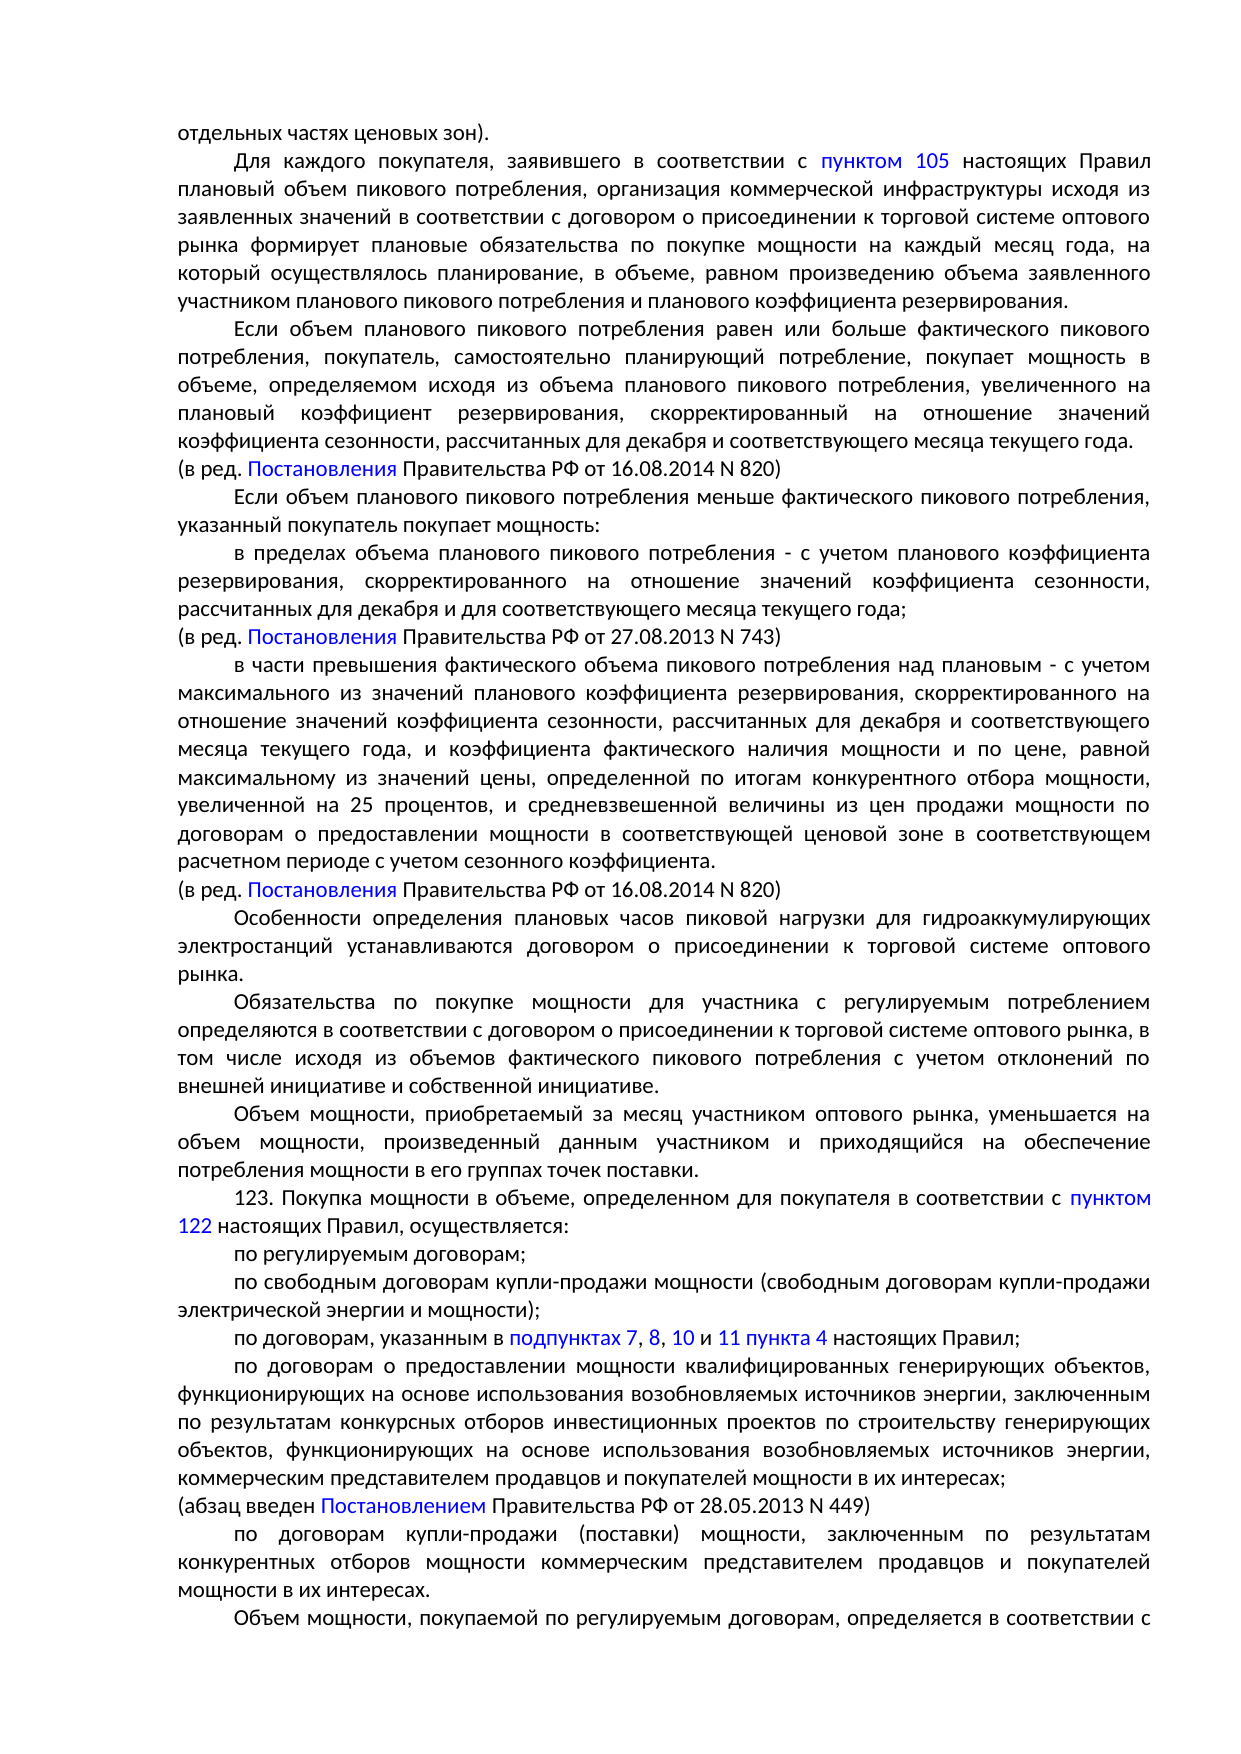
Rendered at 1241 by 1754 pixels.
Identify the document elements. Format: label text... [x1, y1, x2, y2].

text (в ред. Постановления Правительства РФ от 27.08.2013 N 743) [177, 622, 1152, 651]
text Обязательства по покупке мощности для участника с регулируемым потреблением определяются в соответствии с договором о присоединении к торговой системе оптового рынка, в том числе исходя из объемов фактического пикового потребления с учетом отклонений по внешней инициативе и собственной инициативе. [177, 987, 1152, 1099]
text (в ред. Постановления Правительства РФ от 16.08.2014 N 820) [177, 875, 1152, 903]
text 123. Покупка мощности в объеме, определенном для покупателя в соответствии с пунктом 122 настоящих Правил, осуществляется: [177, 1183, 1152, 1239]
text (абзац введен Постановлением Правительства РФ от 28.05.2013 N 449) [177, 1491, 1152, 1519]
text в части превышения фактического объема пикового потребления над плановым - с учетом максимального из значений планового коэффициента резервирования, скорректированного на отношение значений коэффициента сезонности, рассчитанных для декабря и соответствующего месяца текущего года, и коэффициента фактического наличия мощности и по цене, равной максимальному из значений цены, определенной по итогам конкурентного отбора мощности, увеличенной на 25 процентов, и средневзвешенной величины из цен продажи мощности по договорам о предоставлении мощности в соответствующей ценовой зоне в соответствующем расчетном периоде с учетом сезонного коэффициента. [177, 651, 1152, 875]
text по договорам о предоставлении мощности квалифицированных генерирующих объектов, функционирующих на основе использования возобновляемых источников энергии, заключенным по результатам конкурсных отборов инвестиционных проектов по строительству генерирующих объектов, функционирующих на основе использования возобновляемых источников энергии, коммерческим представителем продавцов и покупателей мощности в их интересах; [177, 1351, 1152, 1491]
text по договорам, указанным в подпунктах 7, 8, 10 и 11 пункта 4 настоящих Правил; [177, 1323, 1152, 1351]
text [177, 118, 1152, 146]
text Особенности определения плановых часов пиковой нагрузки для гидроаккумулирующих электростанций устанавливаются договором о присоединении к торговой системе оптового рынка. [177, 903, 1152, 987]
text Объем мощности, приобретаемый за месяц участником оптового рынка, уменьшается на объем мощности, произведенный данным участником и приходящийся на обеспечение потребления мощности в его группах точек поставки. [177, 1099, 1152, 1183]
text по регулируемым договорам; [177, 1239, 1152, 1267]
text по свободным договорам купли-продажи мощности (свободным договорам купли-продажи электрической энергии и мощности); [177, 1267, 1152, 1323]
text в пределах объема планового пикового потребления - с учетом планового коэффициента резервирования, скорректированного на отношение значений коэффициента сезонности, рассчитанных для декабря и для соответствующего месяца текущего года; [177, 538, 1152, 622]
text Если объем планового пикового потребления равен или больше фактического пикового потребления, покупатель, самостоятельно планирующий потребление, покупает мощность в объеме, определяемом исходя из объема планового пикового потребления, увеличенного на плановый коэффициент резервирования, скорректированный на отношение значений коэффициента сезонности, рассчитанных для декабря и соответствующего месяца текущего года. [177, 314, 1152, 454]
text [177, 1603, 1152, 1631]
text (в ред. Постановления Правительства РФ от 16.08.2014 N 820) [177, 454, 1152, 482]
text Если объем планового пикового потребления меньше фактического пикового потребления, указанный покупатель покупает мощность: [177, 482, 1152, 538]
text Для каждого покупателя, заявившего в соответствии с пунктом 105 настоящих Правил плановый объем пикового потребления, организация коммерческой инфраструктуры исходя из заявленных значений в соответствии с договором о присоединении к торговой системе оптового рынка формирует плановые обязательства по покупке мощности на каждый месяц года, на который осуществлялось планирование, в объеме, равном произведению объема заявленного участником планового пикового потребления и планового коэффициента резервирования. [177, 146, 1152, 314]
text по договорам купли-продажи (поставки) мощности, заключенным по результатам конкурентных отборов мощности коммерческим представителем продавцов и покупателей мощности в их интересах. [177, 1519, 1152, 1603]
